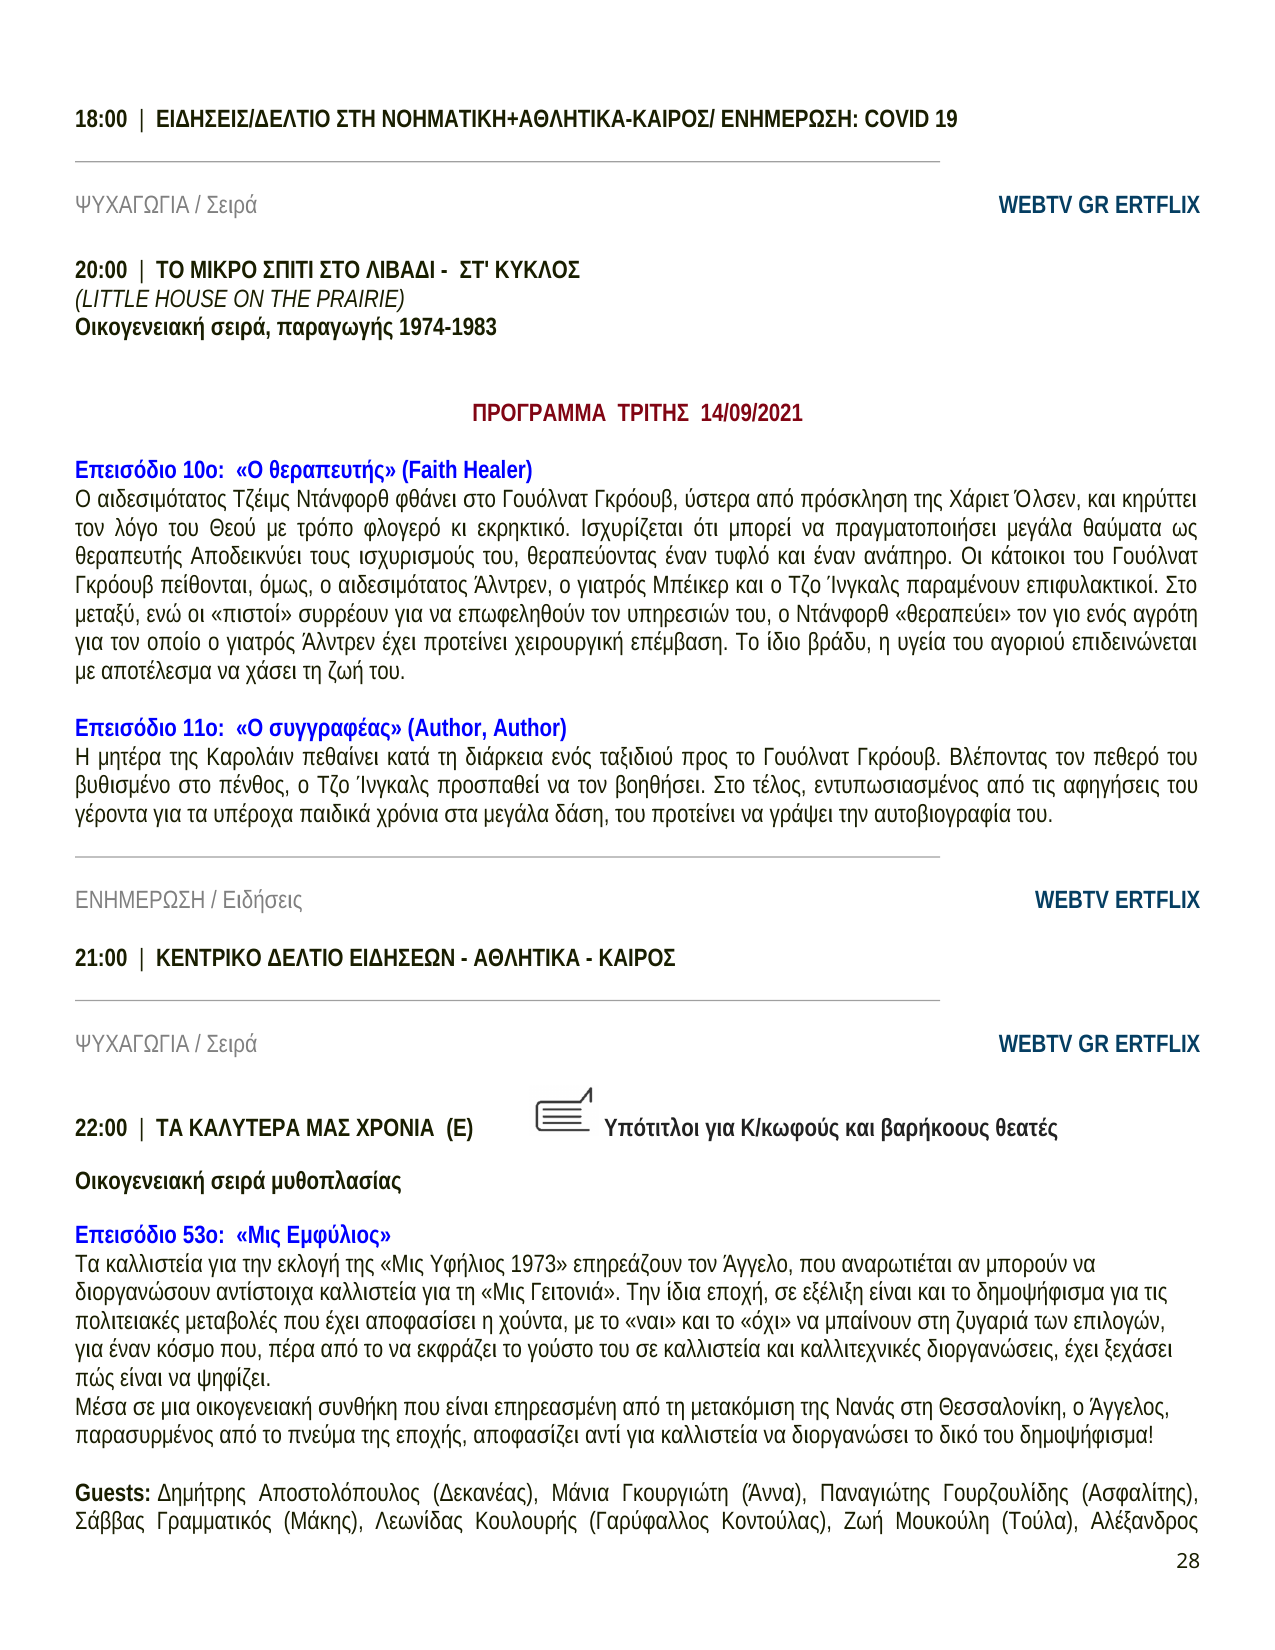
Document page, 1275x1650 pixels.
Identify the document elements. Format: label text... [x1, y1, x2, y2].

table_header ΨΥΧΑΓΩΓΙΑ / Σειρά [75, 1029, 637, 1057]
text 20:00 | ΤΟ ΜΙΚΡΟ ΣΠΙΤΙ ΣΤΟ ΛΙΒΑΔΙ - ΣΤ' ΚΥΚΛΟΣ [75, 218, 1200, 283]
text Επεισόδιο 11ο: «Ο συγγραφέας» (Author, Author) [75, 713, 1200, 742]
table_header ΨΥΧΑΓΩΓΙΑ / Σειρά [75, 190, 637, 218]
text Επεισόδιο 10ο: «Ο θεραπευτής» (Faith Healer) [75, 455, 1200, 484]
text 22:00 | ΤΑ ΚΑΛΥΤΕΡΑ ΜΑΣ ΧΡΟΝΙΑ (E) Υπότιτλοι για K/κωφούς και βαρήκοους θεατές [75, 1057, 1200, 1141]
text 21:00 | ΚΕΝΤΡΙΚΟ ΔΕΛΤΙΟ ΕΙΔΗΣΕΩΝ - ΑΘΛΗΤΙΚΑ - ΚΑΙΡΟΣ [75, 914, 1200, 971]
text (LITTLE HOUSE ON THE PRAIRIE) [75, 283, 1200, 312]
table_header WEBTV GR ERTFLIX [638, 1029, 1200, 1057]
text Μέσα σε μια οικογενειακή συνθήκη που είναι επηρεασμένη από τη μετακόμιση της Νανάς στη Θεσσαλονίκη, ο Άγγελος, παρασυρμένος από το πνεύμα της εποχής, αποφασίζει αντί για καλλιστεία να διοργανώσει το δικό του δημοψήφισμα! [75, 1392, 1200, 1449]
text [75, 1478, 1200, 1535]
text ΠΡΟΓΡΑΜΜΑ ΤΡΙΤΗΣ 14/09/2021 [75, 398, 1200, 427]
text Τα καλλιστεία για την εκλογή της «Μις Υφήλιος 1973» επηρεάζουν τον Άγγελο, που αναρωτιέται αν μπορούν να διοργανώσουν αντίστοιχα καλλιστεία για τη «Μις Γειτονιά». Την ίδια εποχή, σε εξέλιξη είναι και το δημοψήφισμα για τις πολιτειακές μεταβολές που έχει αποφασίσει η χούντα, με το «ναι» και το «όχι» να μπαίνουν στη ζυγαριά των επιλογών, για έναν κόσμο που, πέρα από το να εκφράζει το γούστο του σε καλλιστεία και καλλιτεχνικές διοργανώσεις, έχει ξεχάσει πώς είναι να ψηφίζει. [75, 1248, 1200, 1392]
table_header ΕΝΗΜΕΡΩΣΗ / Ειδήσεις [75, 885, 637, 914]
text Ο αιδεσιμότατος Τζέιμς Ντάνφορθ φθάνει στο Γουόλνατ Γκρόουβ, ύστερα από πρόσκληση της Χάριετ Όλσεν, και κηρύττει τον λόγο του Θεού με τρόπο φλογερό κι εκρηκτικό. Ισχυρίζεται ότι μπορεί να πραγματοποιήσει μεγάλα θαύματα ως θεραπευτής Αποδεικνύει τους ισχυρισμούς του, θεραπεύοντας έναν τυφλό και έναν ανάπηρο. Οι κάτοικοι του Γουόλνατ Γκρόουβ πείθονται, όμως, ο αιδεσιμότατος Άλντρεν, ο γιατρός Μπέικερ και ο Τζο Ίνγκαλς παραμένουν επιφυλακτικοί. Στο μεταξύ, ενώ οι «πιστοί» συρρέουν για να επωφεληθούν τον υπηρεσιών του, ο Ντάνφορθ «θεραπεύει» τον γιο ενός αγρότη για τον οποίο ο γιατρός Άλντρεν έχει προτείνει χειρουργική επέμβαση. Το ίδιο βράδυ, η υγεία του αγοριού επιδεινώνεται με αποτέλεσμα να χάσει τη ζωή του. [75, 484, 1200, 684]
table_header WEBTV ERTFLIX [638, 885, 1200, 914]
picture [530, 1086, 599, 1136]
text Οικογενειακή σειρά μυθοπλασίας [75, 1166, 1200, 1195]
table_header WEBTV GR ERTFLIX [638, 190, 1200, 218]
text 18:00 | ΕΙΔΗΣΕΙΣ/ΔΕΛΤΙΟ ΣΤΗ ΝΟΗΜΑΤΙΚΗ+ΑΘΛΗΤΙΚΑ-ΚΑΙΡΟΣ/ ΕΝΗΜΕΡΩΣΗ: COVID 19 [75, 75, 1200, 161]
text Επεισόδιο 53ο: «Μις Εμφύλιος» [75, 1220, 1200, 1248]
text Οικογενειακή σειρά, παραγωγής 1974-1983 [75, 312, 1200, 341]
text Η μητέρα της Καρολάιν πεθαίνει κατά τη διάρκεια ενός ταξιδιού προς το Γουόλνατ Γκρόουβ. Βλέποντας τον πεθερό του βυθισμένο στο πένθος, ο Τζο Ίνγκαλς προσπαθεί να τον βοηθήσει. Στο τέλος, εντυπωσιασμένος από τις αφηγήσεις του γέροντα για τα υπέροχα παιδικά χρόνια στα μεγάλα δάση, του προτείνει να γράψει την αυτοβιογραφία του. [75, 742, 1200, 828]
